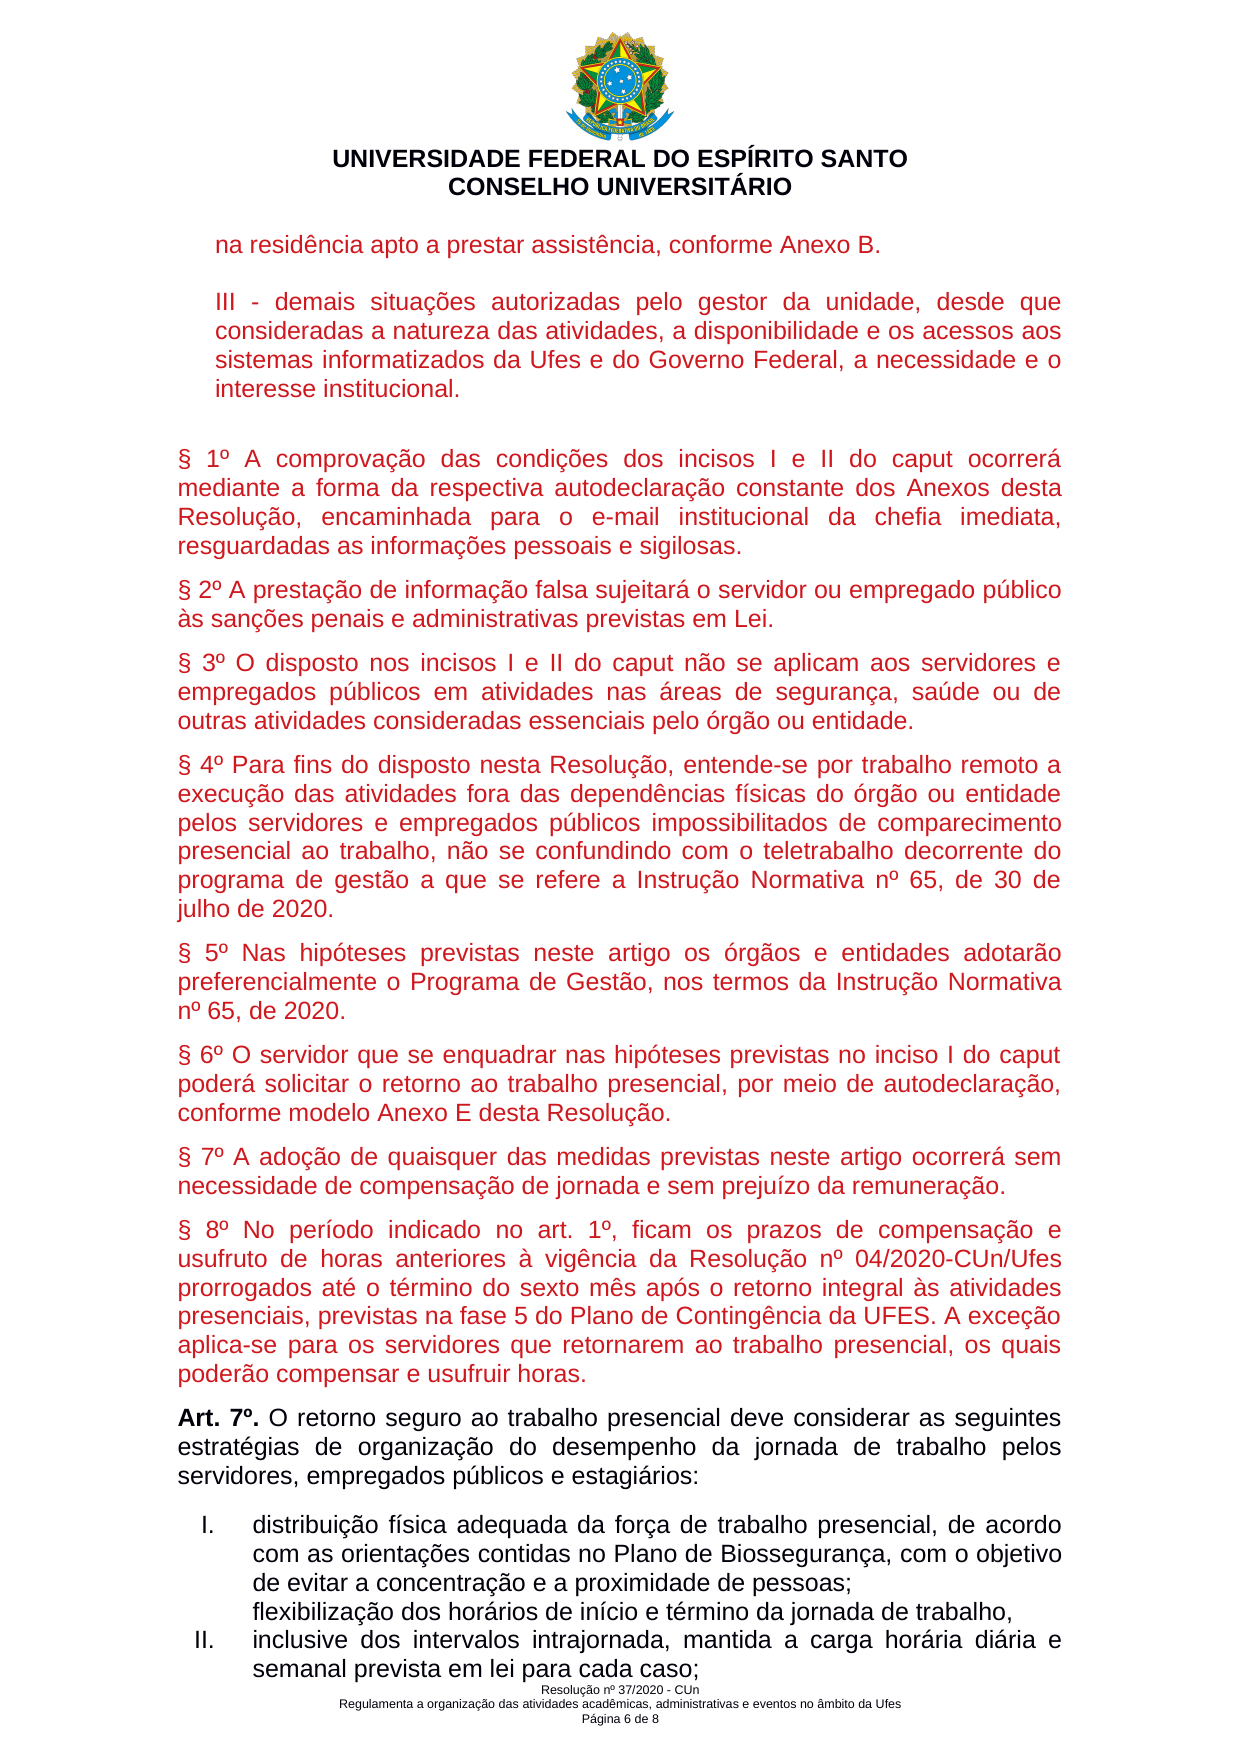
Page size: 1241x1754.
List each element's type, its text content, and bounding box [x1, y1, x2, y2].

text § 4º Para fins do disposto nesta Resolução, entende-se por trabalho remoto a execução das atividades fora das dependências físicas do órgão ou entidade pelos servidores e empregados públicos impossibilitados de comparecimento presencial ao trabalho, não se confundindo com o teletrabalho decorrente do programa de gestão a que se refere a Instrução Normativa nº 65, de 30 de julho de 2020. [177, 750, 1063, 922]
text § 1º A comprovação das condições dos incisos I e II do caput ocorrerá mediante a forma da respectiva autodeclaração constante dos Anexos desta Resolução, encaminhada para o e-mail institucional da chefia imediata, resguardadas as informações pessoais e sigilosas. [177, 444, 1063, 559]
text § 2º A prestação de informação falsa sujeitará o servidor ou empregado público às sanções penais e administrativas previstas em Lei. [177, 575, 1063, 632]
list distribuição física adequada da força de trabalho presencial, de acordo com as orientações contidas no Plano de Biossegurança, com o objetivo de evitar a concentração e a proximidade de pessoas; [215, 1510, 1063, 1596]
text § 5º Nas hipóteses previstas neste artigo os órgãos e entidades adotarão preferencialmente o Programa de Gestão, nos termos da Instrução Normativa nº 65, de 2020. [177, 938, 1063, 1024]
text § 7º A adoção de quaisquer das medidas previstas neste artigo ocorrerá sem necessidade de compensação de jornada e sem prejuízo da remuneração. [177, 1142, 1063, 1199]
text III - demais situações autorizadas pelo gestor da unidade, desde que consideradas a natureza das atividades, a disponibilidade e os acessos aos sistemas informatizados da Ufes e do Governo Federal, a necessidade e o interesse institucional. [215, 287, 1063, 402]
text § 8º No período indicado no art. 1º, ficam os prazos de compensação e usufruto de horas anteriores à vigência da Resolução nº 04/2020-CUn/Ufes prorrogados até o término do sexto mês após o retorno integral às atividades presenciais, previstas na fase 5 do Plano de Contingência da UFES. A exceção aplica-se para os servidores que retornarem ao trabalho presencial, os quais poderão compensar e usufruir horas. [177, 1215, 1063, 1387]
list inclusive dos intervalos intrajornada, mantida a carga horária diária e semanal prevista em lei para cada caso; [215, 1625, 1063, 1683]
picture [562, 29, 678, 144]
text Art. 7º. O retorno seguro ao trabalho presencial deve considerar as seguintes estratégias de organização do desempenho da jornada de trabalho pelos servidores, empregados públicos e estagiários: [177, 1403, 1063, 1489]
text flexibilização dos horários de início e término da jornada de trabalho, [177, 1596, 1063, 1625]
text § 6º O servidor que se enquadrar nas hipóteses previstas no inciso I do caput poderá solicitar o retorno ao trabalho presencial, por meio de autodeclaração, conforme modelo Anexo E desta Resolução. [177, 1040, 1063, 1126]
text § 3º O disposto nos incisos I e II do caput não se aplicam aos servidores e empregados públicos em atividades nas áreas de segurança, saúde ou de outras atividades consideradas essenciais pelo órgão ou entidade. [177, 648, 1063, 734]
